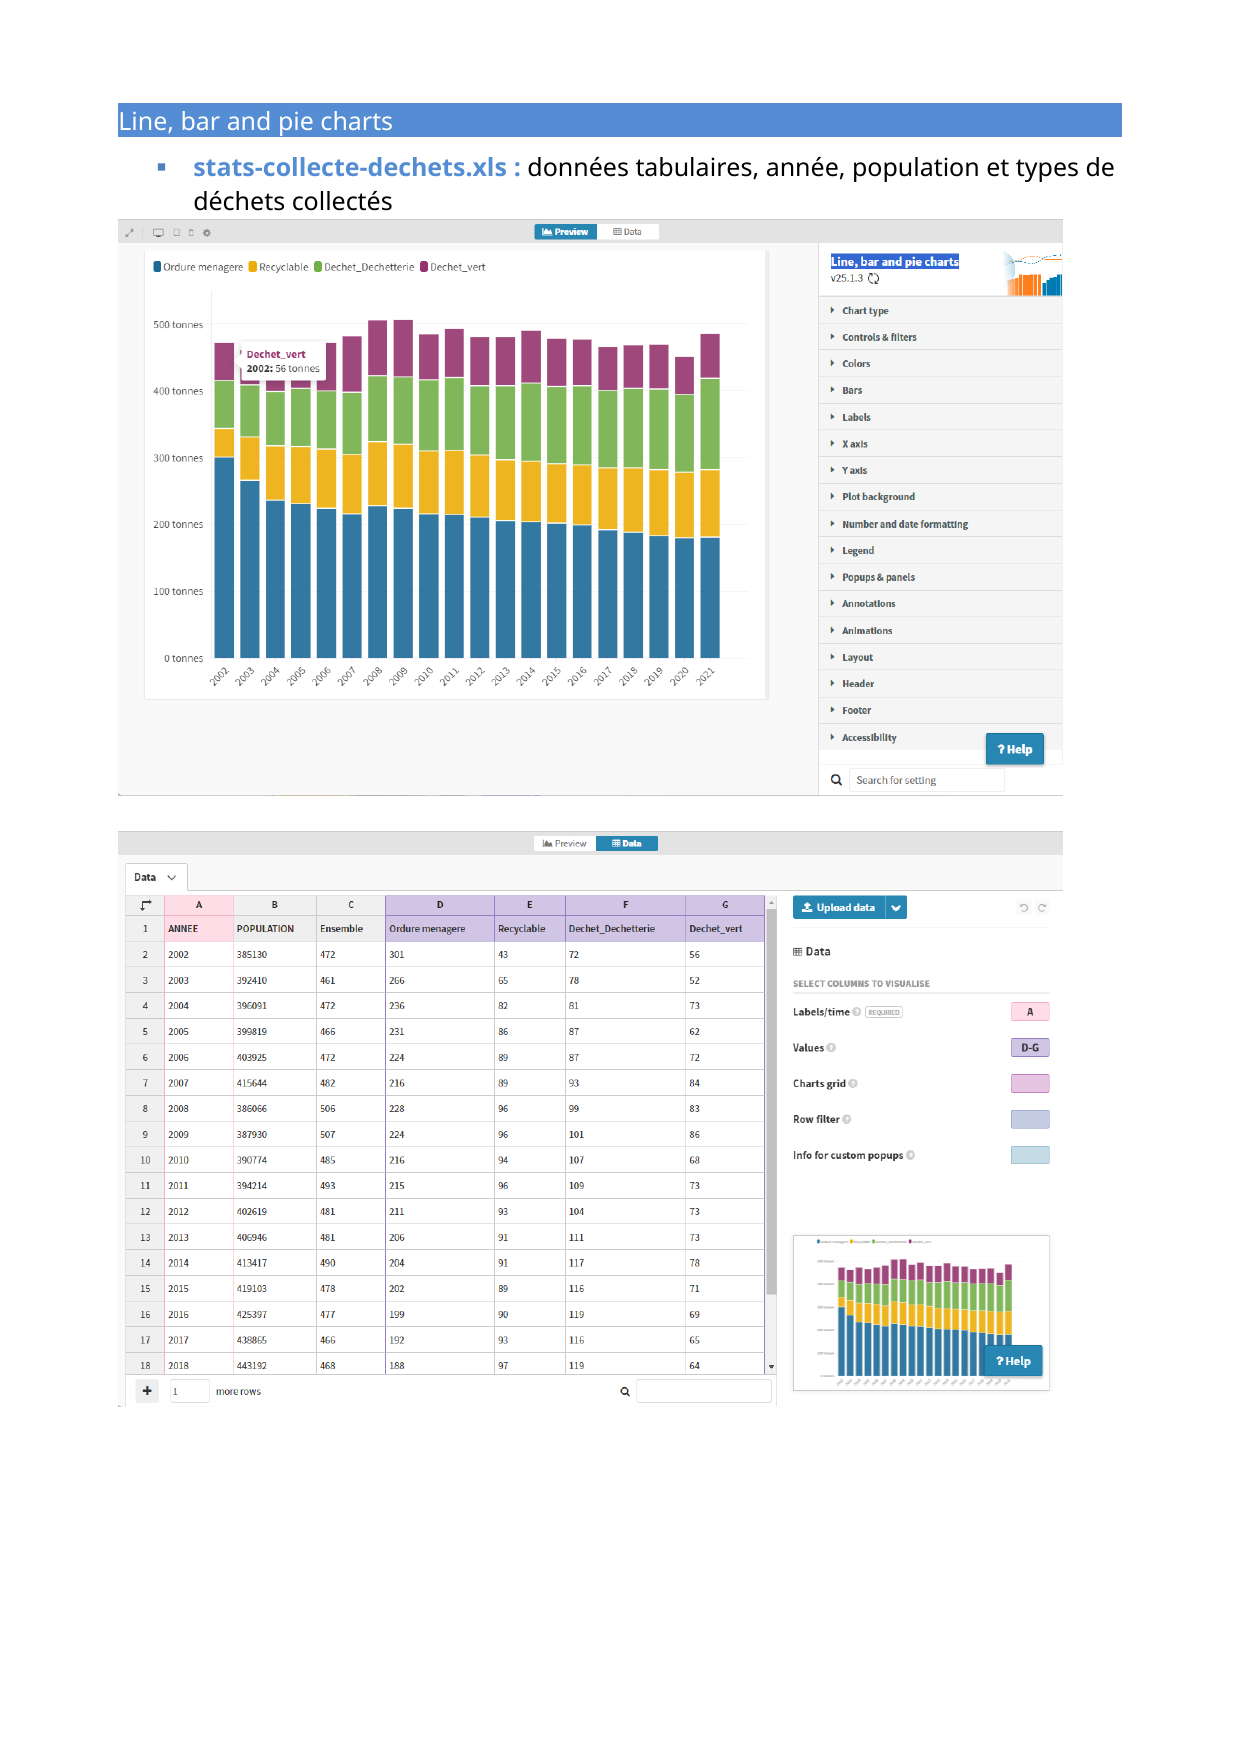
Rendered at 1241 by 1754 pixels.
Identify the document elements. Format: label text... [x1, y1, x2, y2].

text Line, bar and pie charts [118, 103, 1122, 137]
picture [118, 829, 1063, 1407]
list stats-collecte-dechets.xls : données tabulaires, année, population et types de déchets collectés [156, 150, 1122, 218]
picture [118, 218, 1063, 796]
